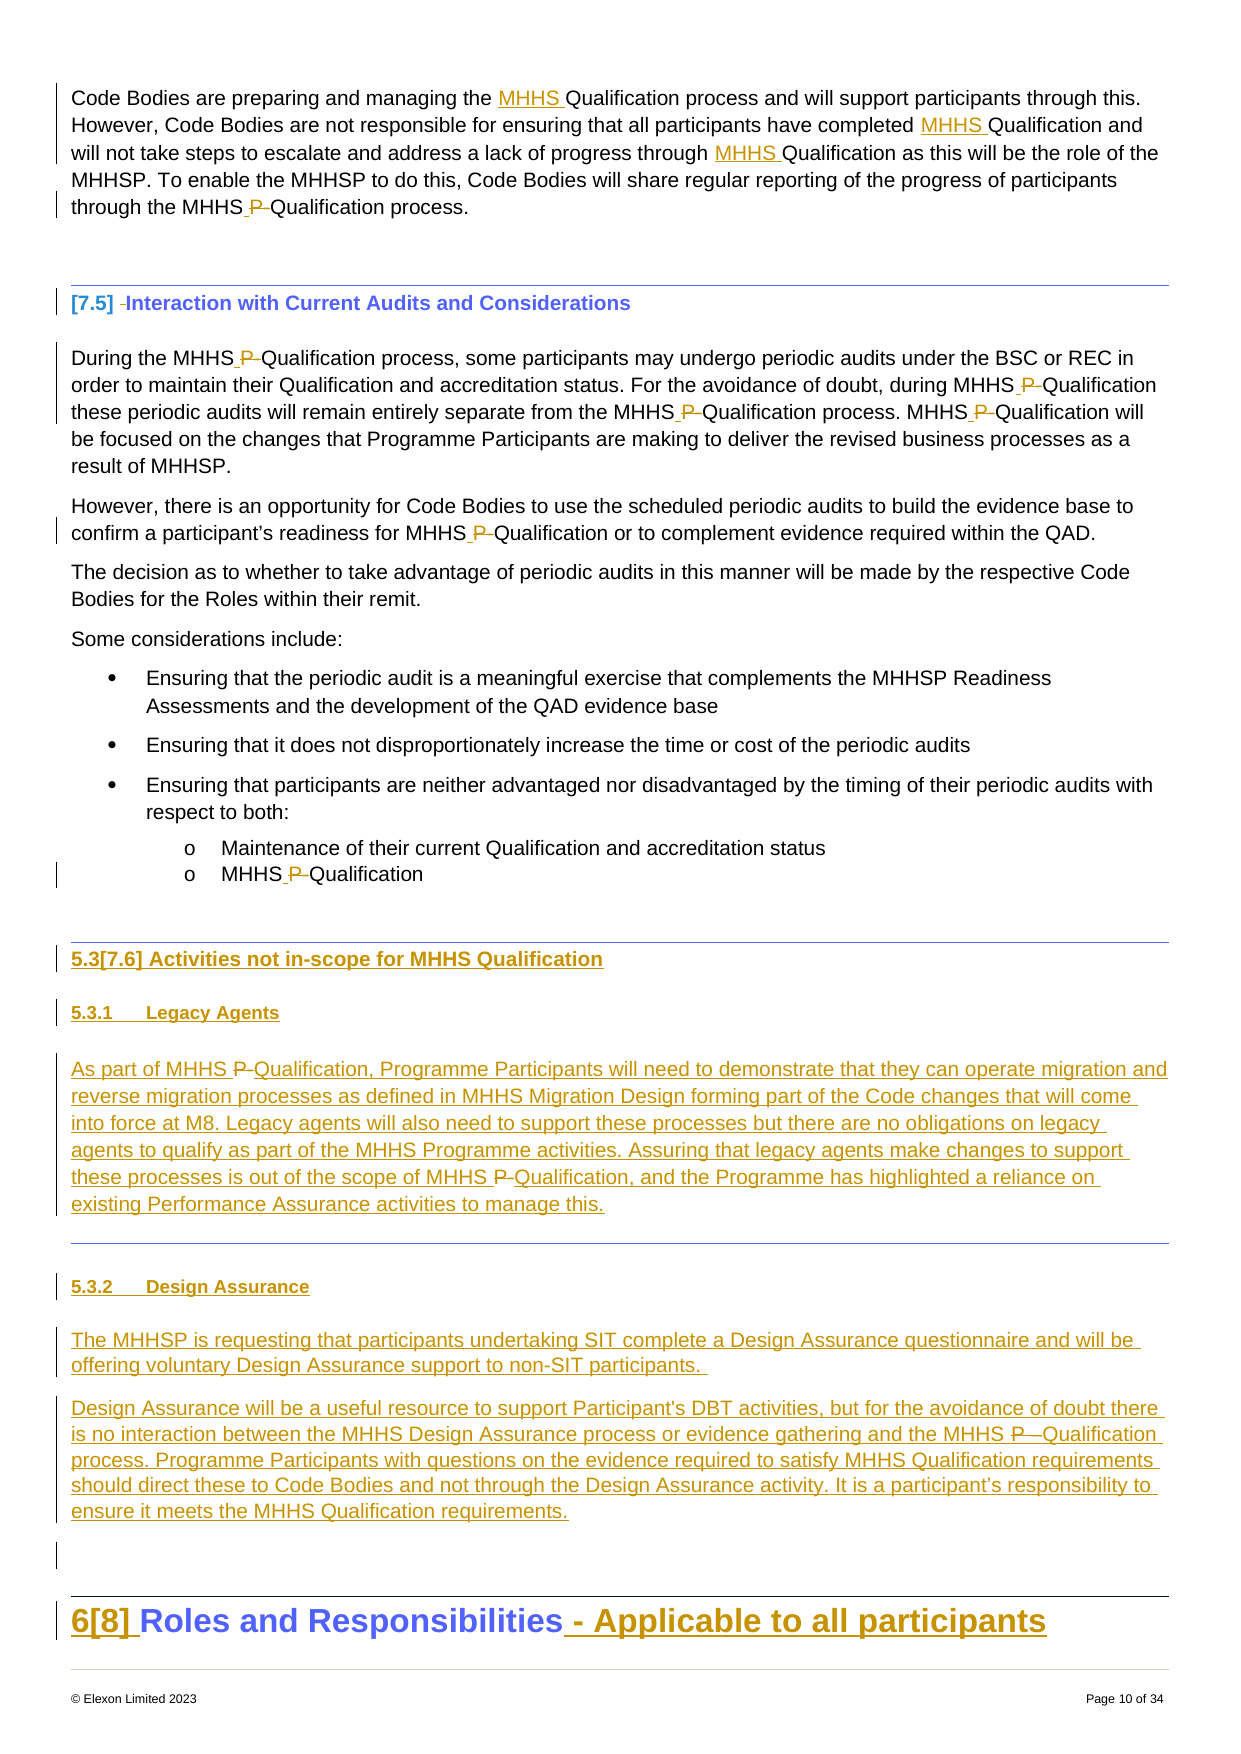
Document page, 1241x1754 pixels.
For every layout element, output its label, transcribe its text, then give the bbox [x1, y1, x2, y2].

text The decision as to whether to take advantage of periodic audits in this manner will be made by the respective Code Bodies for the Roles within their remit. [71, 557, 1169, 611]
text Some considerations include: [71, 624, 1169, 651]
list MHHSQualification [183, 862, 1169, 888]
list Ensuring that the periodic audit is a meaningful exercise that complements the MHHSP Readiness Assessments and the development of the QAD evidence base [108, 663, 1169, 717]
text Code Bodies are preparing and managing the Qualification process and will support participants through this. However, Code Bodies are not responsible for ensuring that all participants have completed Qualification and will not take steps to escalate and address a lack of progress through Qualification as this will be the role of the MHHSP. To enable the MHHSP to do this, Code Bodies will share regular reporting of the progress of participants through the MHHSQualification process. [71, 83, 1169, 218]
list Ensuring that participants are neither advantaged nor disadvantaged by the timing of their periodic audits with respect to both: [108, 769, 1169, 824]
list Maintenance of their current Qualification and accreditation status [183, 836, 1169, 862]
text During the MHHSQualification process, some participants may undergo periodic audits under the BSC or REC in order to maintain their Qualification and accreditation status. For the avoidance of doubt, during MHHSQualification these periodic audits will remain entirely separate from the MHHSQualification process. MHHSQualification will be focused on the changes that Programme Participants are making to deliver the revised business processes as a result of MHHSP. [71, 342, 1169, 478]
subtitle Roles and Responsibilities [71, 1597, 1169, 1640]
text However, there is an opportunity for Code Bodies to use the scheduled periodic audits to build the evidence base to confirm a participant’s readiness for MHHSQualification or to complement evidence required within the QAD. [71, 490, 1169, 544]
subtitle Interaction with Current Audits and Considerations [71, 286, 1169, 315]
list Ensuring that it does not disproportionately increase the time or cost of the periodic audits [108, 730, 1169, 757]
